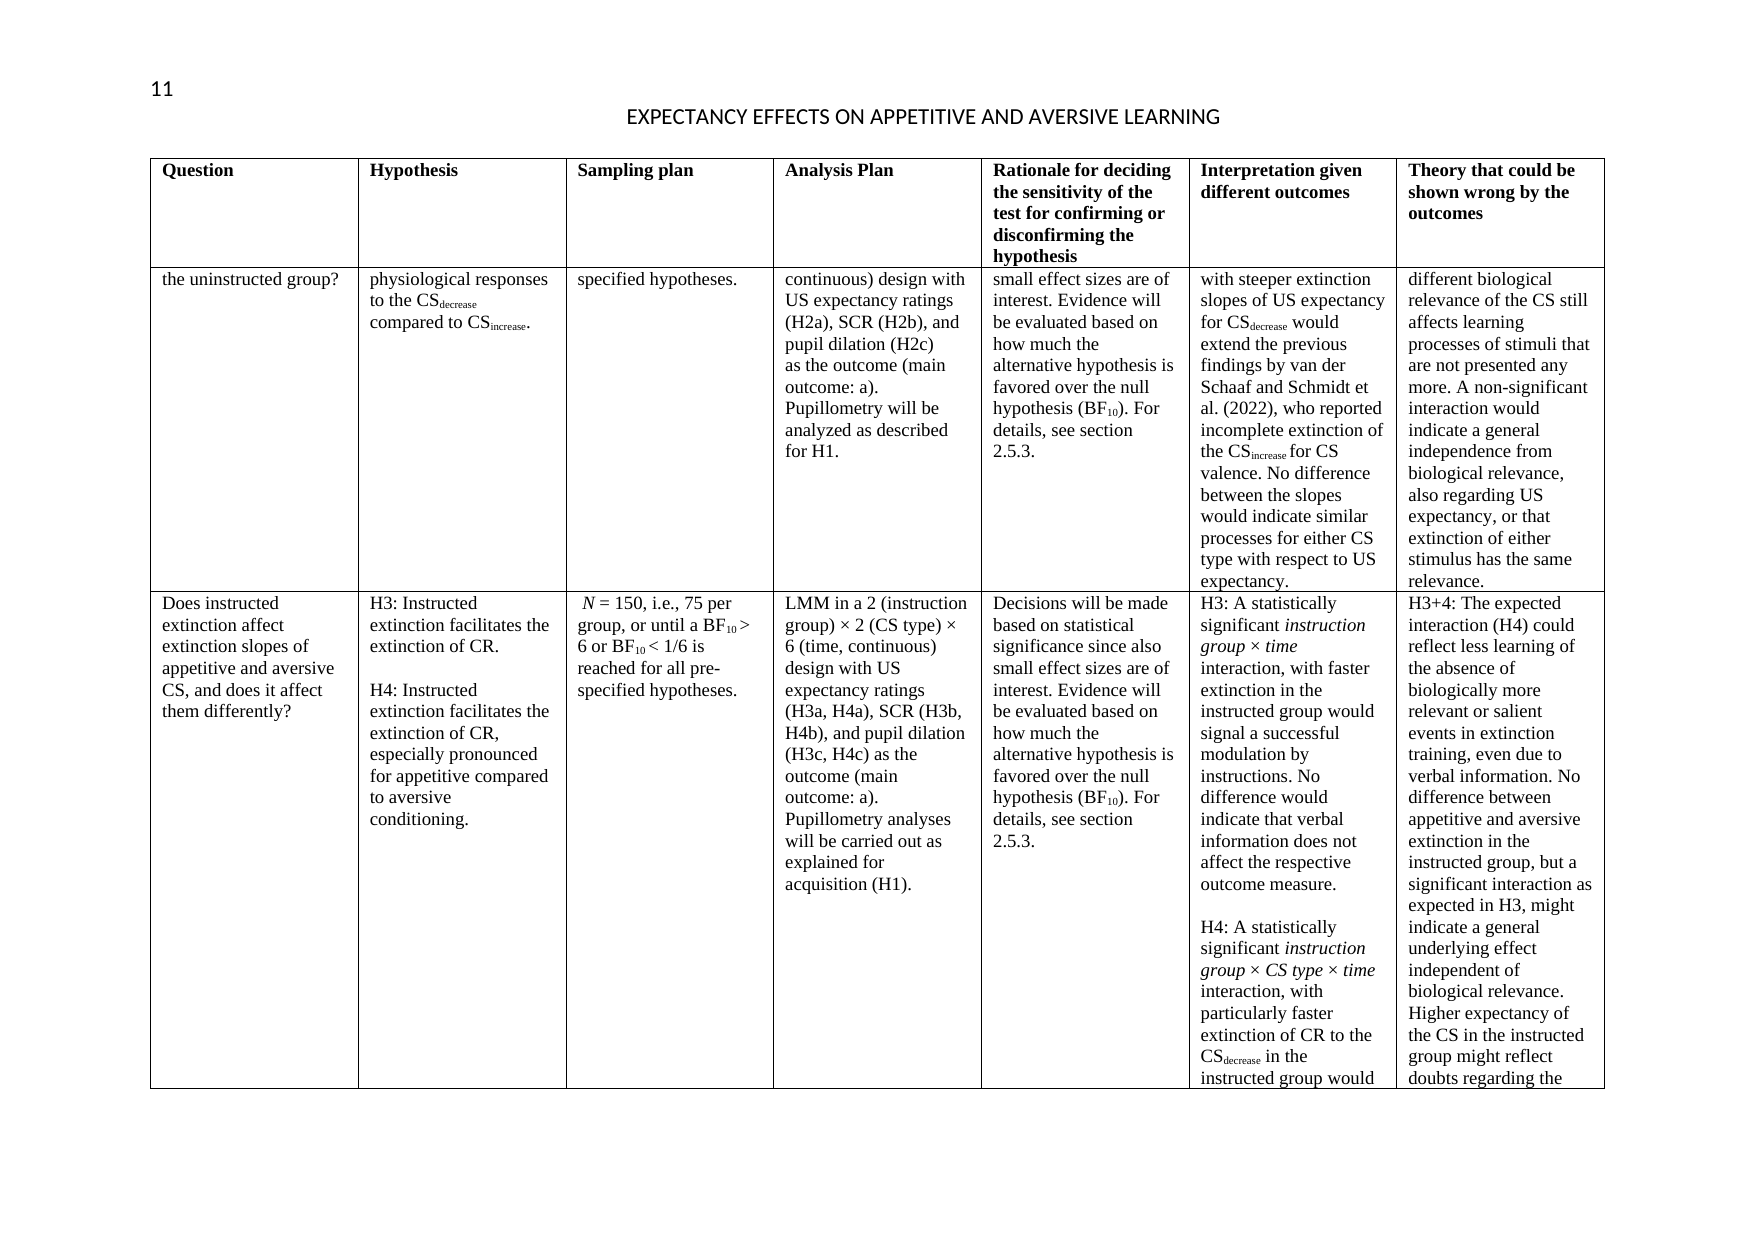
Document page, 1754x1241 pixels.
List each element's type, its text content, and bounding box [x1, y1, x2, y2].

table_header Question [151, 159, 358, 267]
table_header Sampling plan [567, 159, 773, 267]
table_cell Does instructed extinction affect extinction slopes of appetitive and aversive CS, and does it affect them differently? [151, 592, 358, 1088]
table_header Interpretation given different outcomes [1190, 159, 1396, 267]
table_header Rationale for deciding the sensitivity of the test for confirming or disconfirming the hypothesis [982, 159, 1189, 267]
table_header Analysis Plan [774, 159, 981, 267]
table_cell N = 150, or until a BF10 > 6 or BF10 < 1/6 is reached for all pre-specified hypotheses. [567, 268, 773, 591]
table_header Hypothesis [359, 159, 566, 267]
table_cell H2: We expect faster extinction of CS-US associations and physiological responses to the CSdecrease compared to CSincrease. [359, 268, 566, 591]
table_header Theory that could be shown wrong by the outcomes [1397, 159, 1604, 267]
table_cell N = 150, i.e., 75 per group, or until a BF10 > 6 or BF10 < 1/6 is reached for all pre-specified hypotheses. [567, 592, 773, 1088]
table_cell Do appetitive and aversive CS differ in the slope of extinction in the uninstructed group? [151, 268, 358, 591]
